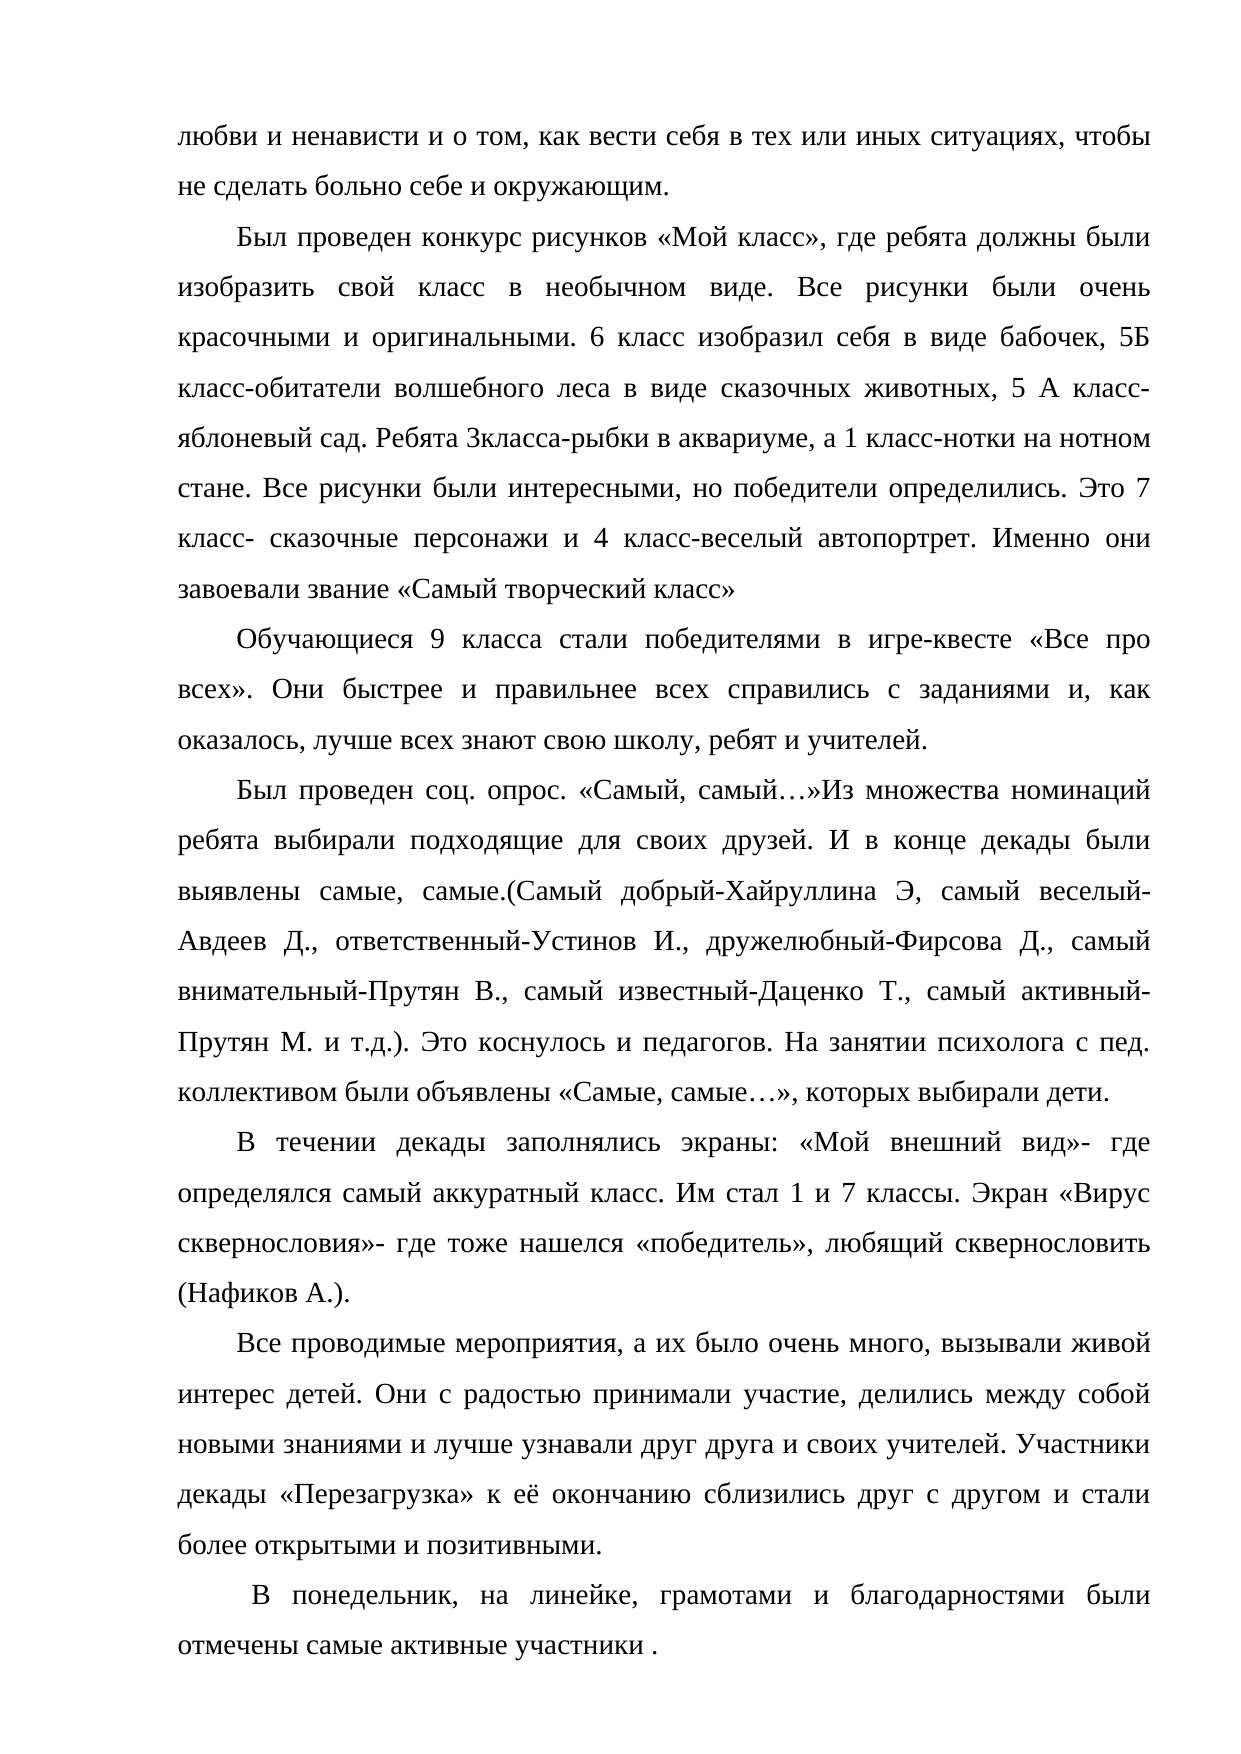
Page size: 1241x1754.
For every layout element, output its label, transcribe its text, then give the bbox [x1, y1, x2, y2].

text В понедельник, на линейке, грамотами и благодарностями были отмечены самые активные участники . [177, 1577, 1152, 1661]
text Все проводимые мероприятия, а их было очень много, вызывали живой интерес детей. Они с радостью принимали участие, делились между собой новыми знаниями и лучше узнавали друг друга и своих учителей. Участники декады «Перезагрузка» к её окончанию сблизились друг с другом и стали более открытыми и позитивными. [177, 1326, 1152, 1560]
text Был проведен конкурс рисунков «Мой класс», где ребята должны были изобразить свой класс в необычном виде. Все рисунки были очень красочными и оригинальными. 6 класс изобразил себя в виде бабочек, 5Б класс-обитатели волшебного леса в виде сказочных животных, 5 А класс-яблоневый сад. Ребята 3класса-рыбки в аквариуме, а 1 класс-нотки на нотном стане. Все рисунки были интересными, но победители определились. Это 7 класс- сказочные персонажи и 4 класс-веселый автопортрет. Именно они завоевали звание «Самый творческий класс» [177, 219, 1152, 604]
text В течении декады заполнялись экраны: «Мой внешний вид»- где определялся самый аккуратный класс. Им стал 1 и 7 классы. Экран «Вирус сквернословия»- где тоже нашелся «победитель», любящий сквернословить (Нафиков А.). [177, 1124, 1152, 1309]
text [177, 118, 1152, 202]
text Обучающиеся 9 класса стали победителями в игре-квесте «Все про всех». Они быстрее и правильнее всех справились с заданиями и, как оказалось, лучше всех знают свою школу, ребят и учителей. [177, 621, 1152, 755]
text Был проведен соц. опрос. «Самый, самый…»Из множества номинаций ребята выбирали подходящие для своих друзей. И в конце декады были выявлены самые, самые.(Самый добрый-Хайруллина Э, самый веселый-Авдеев Д., ответственный-Устинов И., дружелюбный-Фирсова Д., самый внимательный-Прутян В., самый известный-Даценко Т., самый активный-Прутян М. и т.д.). Это коснулось и педагогов. На занятии психолога с пед. коллективом были объявлены «Самые, самые…», которых выбирали дети. [177, 772, 1152, 1108]
